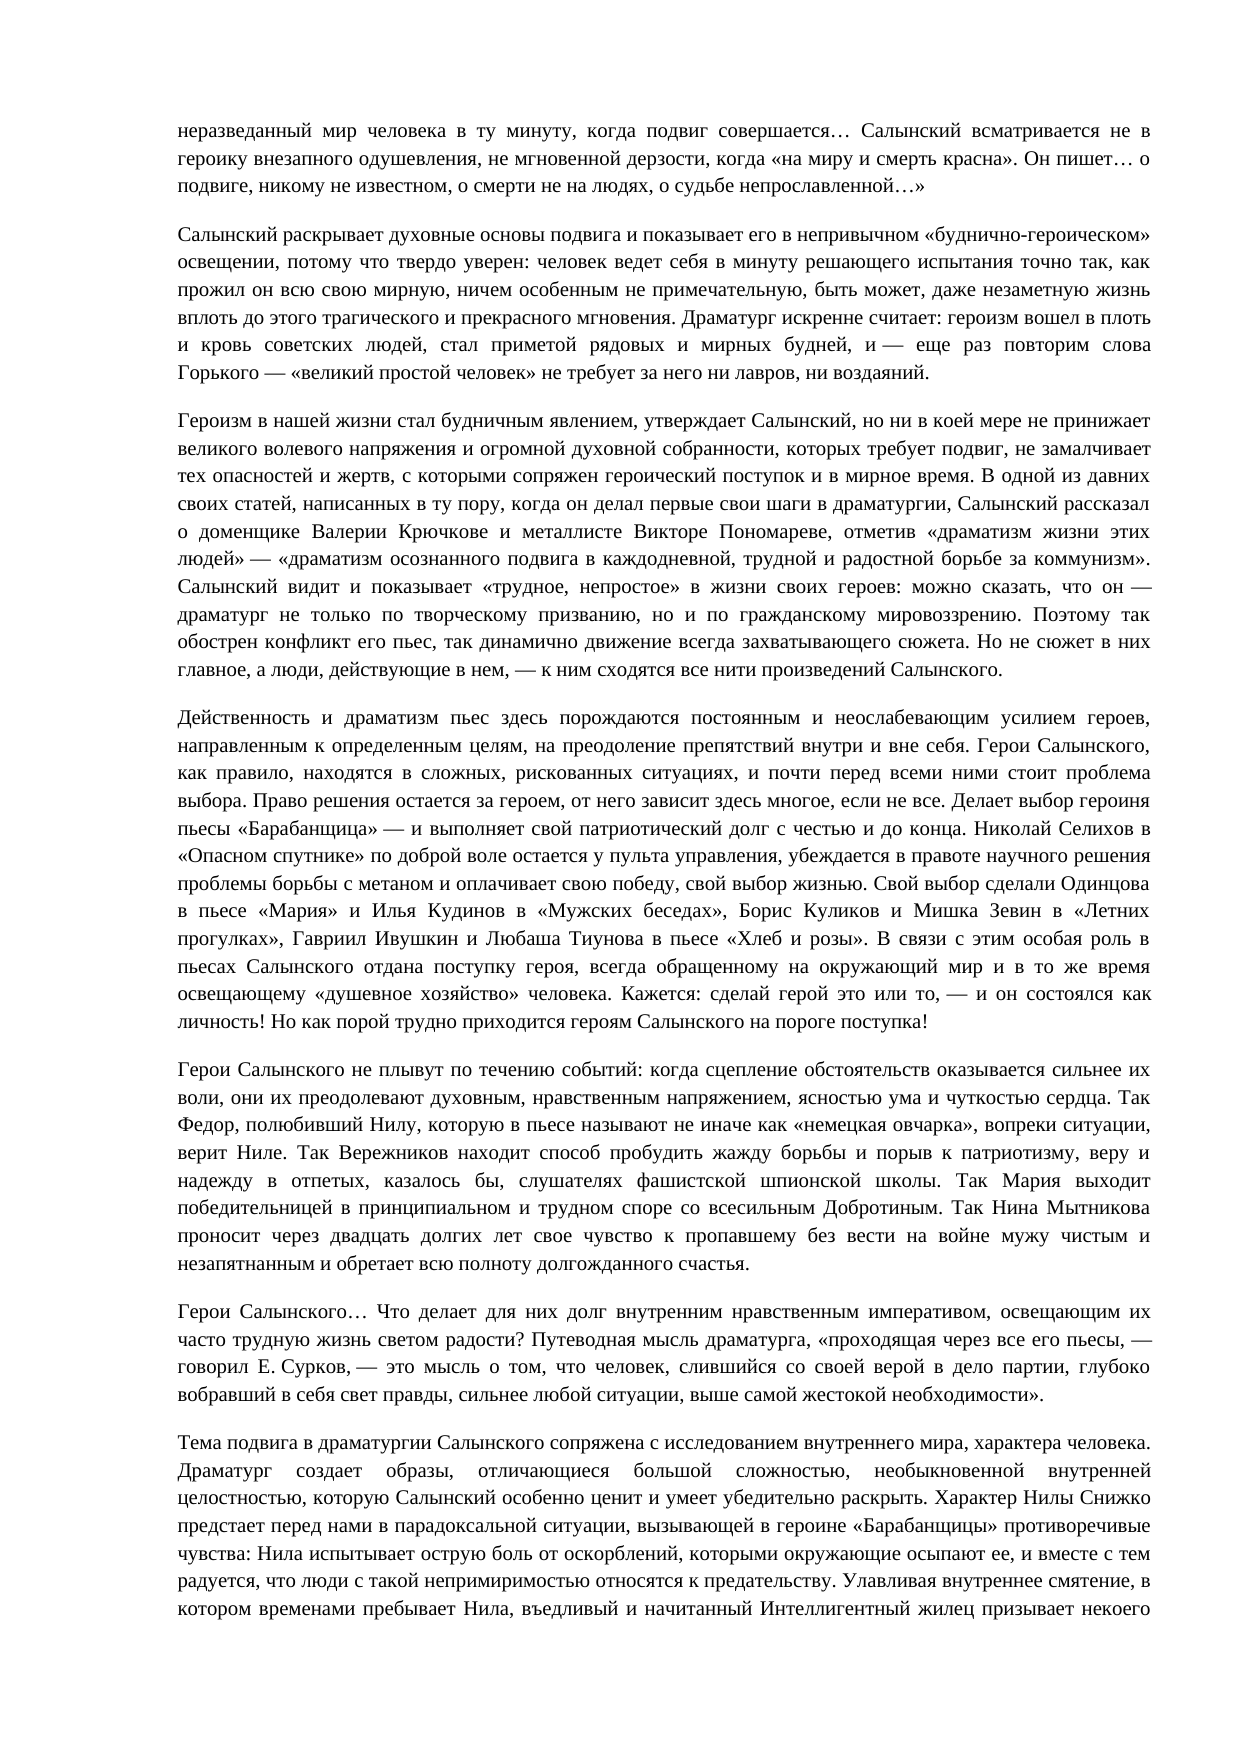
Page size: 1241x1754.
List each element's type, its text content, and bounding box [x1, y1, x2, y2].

text Героизм в нашей жизни стал будничным явлением, утверждает Салынский, но ни в коей мере не принижает великого волевого напряжения и огромной духовной собранности, которых требует подвиг, не замалчивает тех опасностей и жертв, с которыми сопряжен героический поступок и в мирное время. В одной из давних своих статей, написанных в ту пору, когда он делал первые свои шаги в драматургии, Салынский рассказал о доменщике Валерии Крючкове и металлисте Викторе Пономареве, отметив «драматизм жизни этих людей» — «драматизм осознанного подвига в каждодневной, трудной и радостной борьбе за коммунизм». Салынский видит и показывает «трудное, непростое» в жизни своих героев: можно сказать, что он — драматург не только по творческому призванию, но и по гражданскому мировоззрению. Поэтому так обострен конфликт его пьес, так динамично движение всегда захватывающего сюжета. Но не сюжет в них главное, а люди, действующие в нем, — к ним сходятся все нити произведений Салынского. [177, 408, 1152, 681]
text Действенность и драматизм пьес здесь порождаются постоянным и неослабевающим усилием героев, направленным к определенным целям, на преодоление препятствий внутри и вне себя. Герои Салынского, как правило, находятся в сложных, рискованных ситуациях, и почти перед всеми ними стоит проблема выбора. Право решения остается за героем, от него зависит здесь многое, если не все. Делает выбор героиня пьесы «Барабанщица» — и выполняет свой патриотический долг с честью и до конца. Николай Селихов в «Опасном спутнике» по доброй воле остается у пульта управления, убеждается в правоте научного решения проблемы борьбы с метаном и оплачивает свою победу, свой выбор жизнью. Свой выбор сделали Одинцова в пьесе «Мария» и Илья Кудинов в «Мужских беседах», Борис Куликов и Мишка Зевин в «Летних прогулках», Гавриил Ивушкин и Любаша Тиунова в пьесе «Хлеб и розы». В связи с этим особая роль в пьесах Салынского отдана поступку героя, всегда обращенному на окружающий мир и в то же время освещающему «душевное хозяйство» человека. Кажется: сделай герой это или то, — и он состоялся как личность! Но как порой трудно приходится героям Салынского на пороге поступка! [177, 705, 1152, 1033]
text Герои Салынского… Что делает для них долг внутренним нравственным императивом, освещающим их часто трудную жизнь светом радости? Путеводная мысль драматурга, «проходящая через все его пьесы, — говорил Е. Сурков, — это мысль о том, что человек, слившийся со своей верой в дело партии, глубоко вобравший в себя свет правды, сильнее любой ситуации, выше самой жестокой необходимости». [177, 1299, 1152, 1406]
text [177, 1430, 1152, 1620]
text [177, 118, 1152, 197]
text Салынский раскрывает духовные основы подвига и показывает его в непривычном «буднично-героическом» освещении, потому что твердо уверен: человек ведет себя в минуту решающего испытания точно так, как прожил он всю свою мирную, ничем особенным не примечательную, быть может, даже незаметную жизнь вплоть до этого трагического и прекрасного мгновения. Драматург искренне считает: героизм вошел в плоть и кровь советских людей, стал приметой рядовых и мирных будней, и — еще раз повторим слова Горького — «великий простой человек» не требует за него ни лавров, ни воздаяний. [177, 222, 1152, 384]
text Герои Салынского не плывут по течению событий: когда сцепление обстоятельств оказывается сильнее их воли, они их преодолевают духовным, нравственным напряжением, ясностью ума и чуткостью сердца. Так Федор, полюбивший Нилу, которую в пьесе называют не иначе как «немецкая овчарка», вопреки ситуации, верит Ниле. Так Вережников находит способ пробудить жажду борьбы и порыв к патриотизму, веру и надежду в отпетых, казалось бы, слушателях фашистской шпионской школы. Так Мария выходит победительницей в принципиальном и трудном споре со всесильным Добротиным. Так Нина Мытникова проносит через двадцать долгих лет свое чувство к пропавшему без вести на войне мужу чистым и незапятнанным и обретает всю полноту долгожданного счастья. [177, 1057, 1152, 1274]
